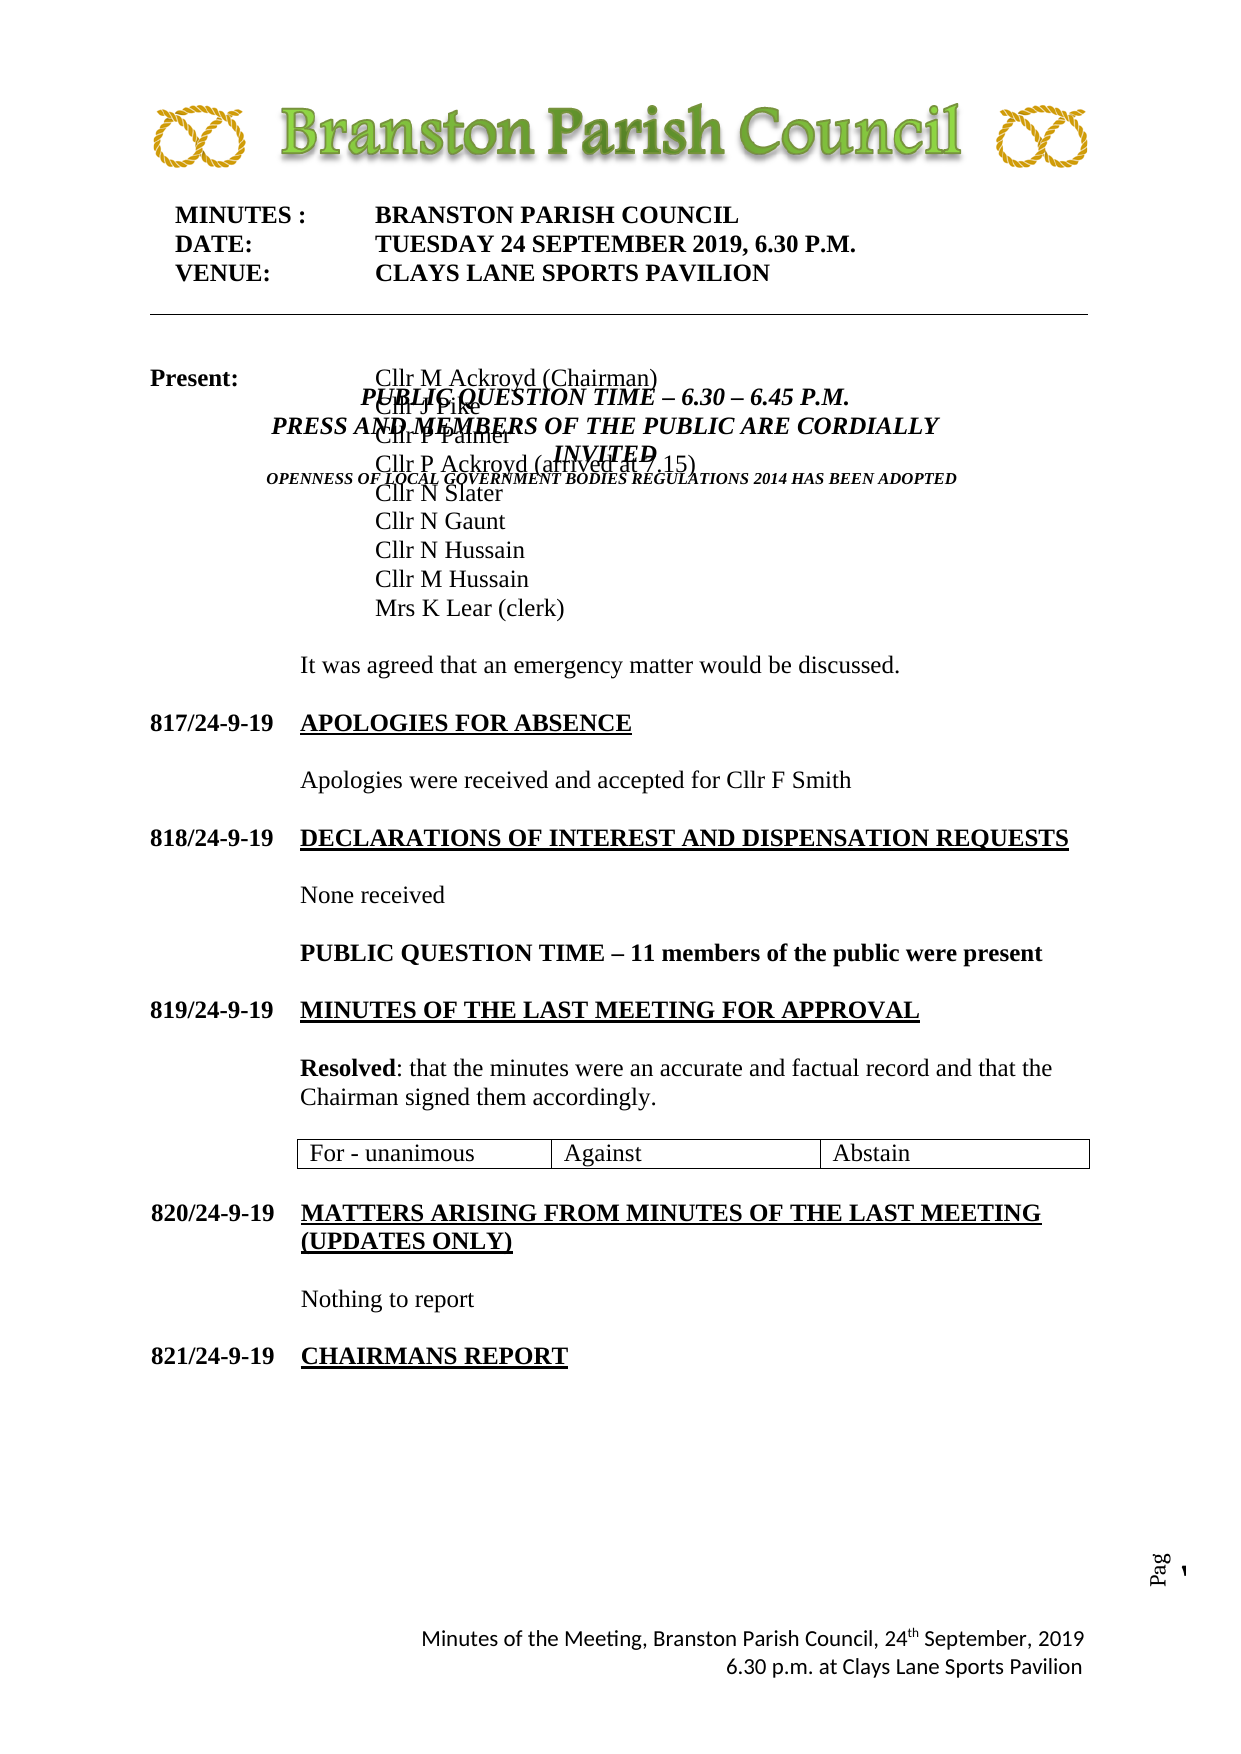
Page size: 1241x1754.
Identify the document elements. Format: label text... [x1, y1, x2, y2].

text Resolved: that the minutes were an accurate and factual record and that the Chairman signed them accordingly. [300, 1053, 1103, 1110]
text None received [300, 880, 1103, 909]
table_header MATTERS ARISING FROM MINUTES OF THE LAST MEETING (UPDATES ONLY) [288, 1194, 1047, 1270]
text Cllr N Gaunt Cllr N Hussain Cllr M Hussain [375, 506, 542, 593]
text Mrs K Lear (clerk) [375, 593, 1103, 621]
text It was agreed that an emergency matter would be discussed. [296, 650, 904, 679]
picture [153, 103, 1088, 168]
subtitle MINUTES : BRANSTON PARISH COUNCIL [175, 200, 1103, 229]
text Apologies were received and accepted for Cllr F Smith [300, 765, 1103, 794]
text DATE: TUESDAY 24 SEPTEMBER 2019, 6.30 P.M. VENUE: CLAYS LANE SPORTS PAVILION [175, 229, 857, 286]
table_cell Nothing to report CHAIRMANS REPORT [288, 1270, 1047, 1375]
subtitle PUBLIC QUESTION TIME – 11 members of the public were present 819/24-9-19 MINUTES OF THE LAST MEETING FOR APPROVAL [150, 938, 1043, 1024]
text Cllr P Ackroyd (arrived at 7.15) Cllr N Slater [375, 449, 697, 506]
table_header Abstain [821, 1140, 1089, 1168]
subtitle 818/24-9-19 DECLARATIONS OF INTEREST AND DISPENSATION REQUESTS [150, 823, 1103, 852]
subtitle 817/24-9-19 APOLOGIES FOR ABSENCE [150, 708, 1103, 736]
table_header 820/24-9-19 [146, 1194, 287, 1270]
text Present: Cllr M Ackroyd (Chairman) Cllr J Pike [150, 363, 658, 420]
table_header Against [552, 1140, 820, 1168]
table_header For - unanimous [298, 1140, 551, 1168]
table_cell 821/24-9-19 [146, 1270, 287, 1375]
text Cllr P Palmer [375, 420, 1103, 449]
